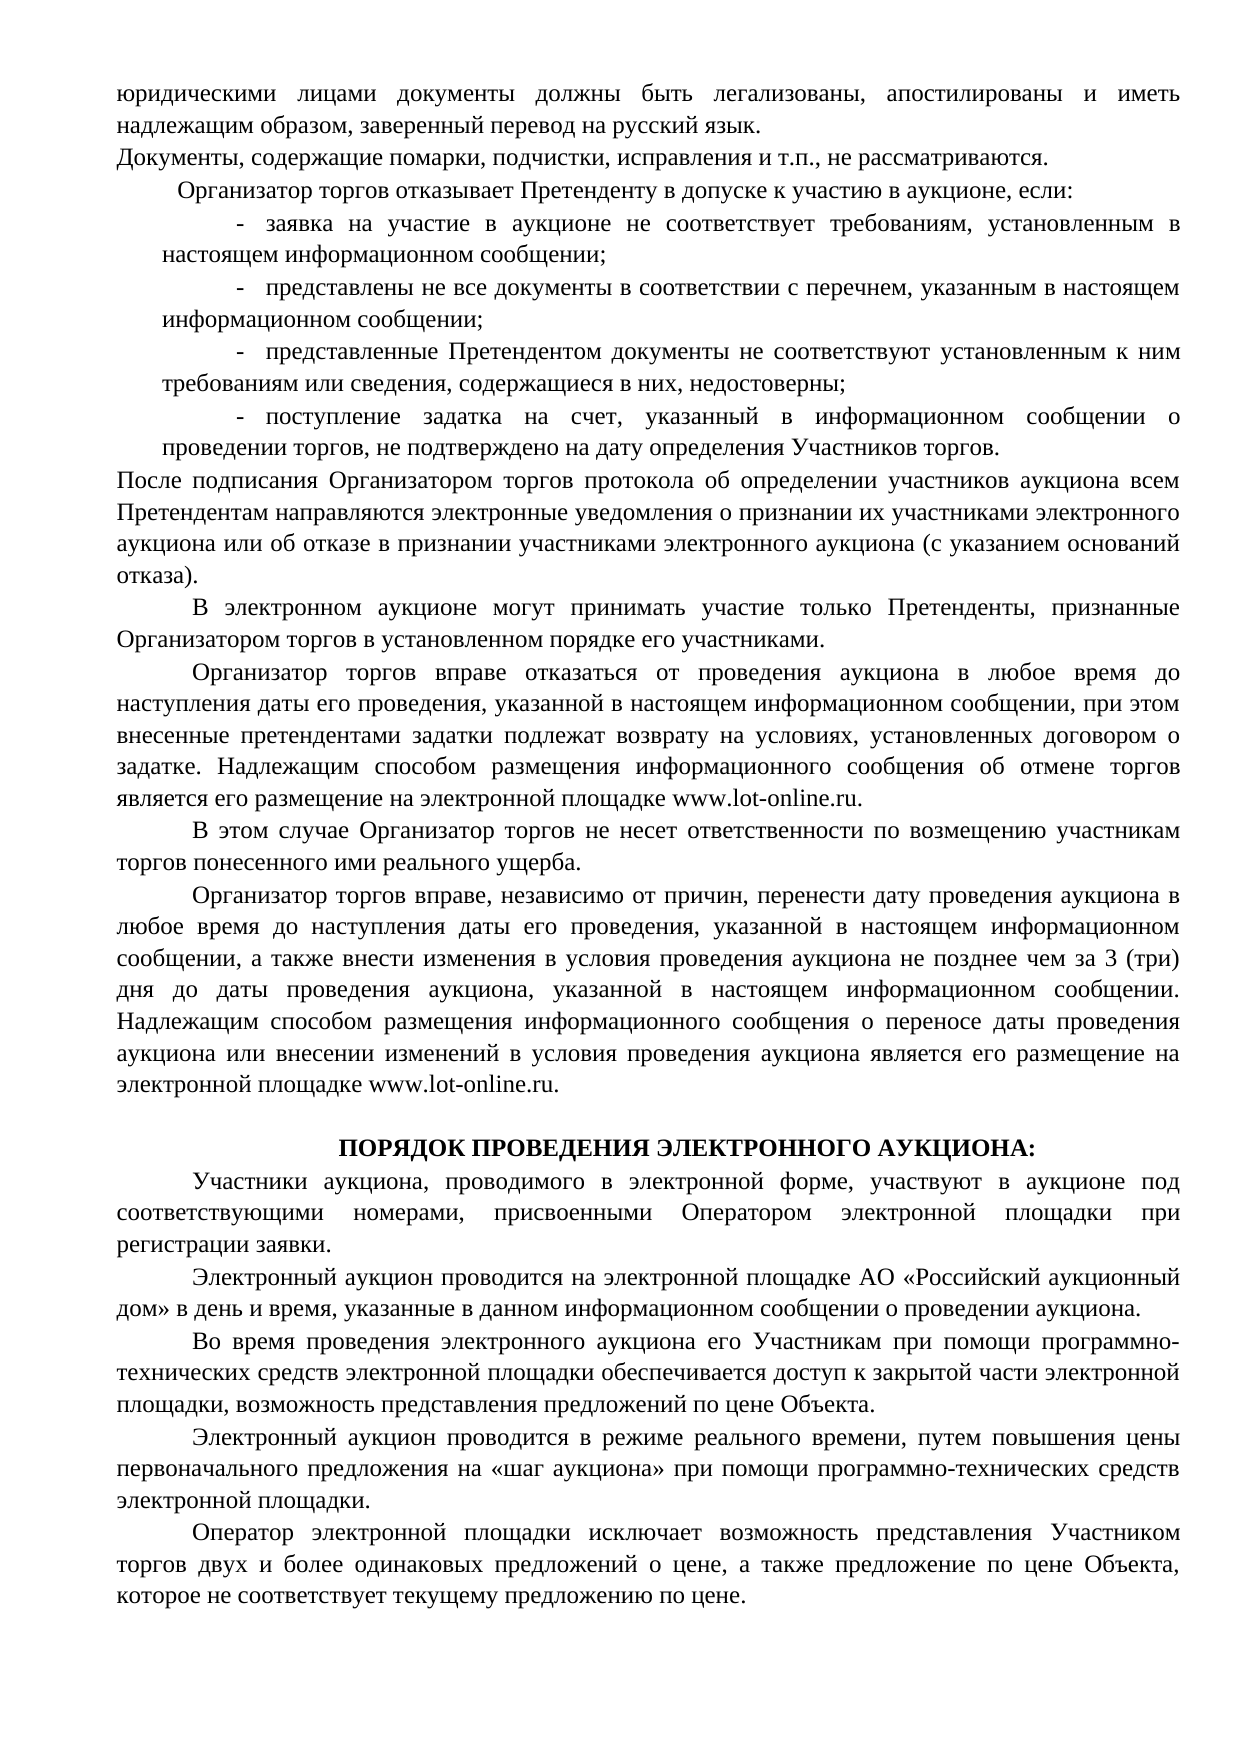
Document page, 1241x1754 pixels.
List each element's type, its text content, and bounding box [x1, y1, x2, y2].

text Организатор торгов вправе отказаться от проведения аукциона в любое время до наступления даты его проведения, указанной в настоящем информационном сообщении, при этом внесенные претендентами задатки подлежат возврату на условиях, установленных договором о задатке. Надлежащим способом размещения информационного сообщения об отмене торгов является его размещение на электронной площадке www.lot-online.ru. [116, 657, 1181, 812]
text В электронном аукционе могут принимать участие только Претенденты, признанные Организатором торгов в установленном порядке его участниками. [116, 592, 1181, 653]
text Участники аукциона, проводимого в электронной форме, участвуют в аукционе под соответствующими номерами, присвоенными Оператором электронной площадки при регистрации заявки. [116, 1166, 1181, 1258]
list заявка на участие в аукционе не соответствует требованиям, установленным в настоящем информационном сообщении; [162, 208, 1181, 268]
text Во время проведения электронного аукциона его Участникам при помощи программно-технических средств электронной площадки обеспечивается доступ к закрытой части электронной площадки, возможность представления предложений по цене Объекта. [116, 1326, 1181, 1418]
list поступление задатка на счет, указанный в информационном сообщении о проведении торгов, не подтверждено на дату определения Участников торгов. [162, 401, 1181, 461]
text ПОРЯДОК ПРОВЕДЕНИЯ ЭЛЕКТРОННОГО АУКЦИОНА: [338, 1133, 1181, 1162]
text Организатор торгов вправе, независимо от причин, перенести дату проведения аукциона в любое время до наступления даты его проведения, указанной в настоящем информационном сообщении, а также внести изменения в условия проведения аукциона не позднее чем за 3 (три) дня до даты проведения аукциона, указанной в настоящем информационном сообщении. Надлежащим способом размещения информационного сообщения о переносе даты проведения аукциона или внесении изменений в условия проведения аукциона является его размещение на электронной площадке www.lot-online.ru. [116, 880, 1181, 1098]
list представленные Претендентом документы не соответствуют установленным к ним требованиям или сведения, содержащиеся в них, недостоверны; [162, 336, 1181, 397]
text Документы, содержащие помарки, подчистки, исправления и т.п., не рассматриваются. [116, 142, 1181, 171]
text Оператор электронной площадки исключает возможность представления Участником торгов двух и более одинаковых предложений о цене, а также предложение по цене Объекта, которое не соответствует текущему предложению по цене. [116, 1517, 1181, 1609]
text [116, 78, 1181, 138]
text После подписания Организатором торгов протокола об определении участников аукциона всем Претендентам направляются электронные уведомления о признании их участниками электронного аукциона или об отказе в признании участниками электронного аукциона (с указанием оснований отказа). [116, 465, 1181, 588]
text Электронный аукцион проводится в режиме реального времени, путем повышения цены первоначального предложения на «шаг аукциона» при помощи программно-технических средств электронной площадки. [116, 1422, 1181, 1513]
text Организатор торгов отказывает Претенденту в допуске к участию в аукционе, если: [177, 175, 1181, 204]
text В этом случае Организатор торгов не несет ответственности по возмещению участникам торгов понесенного ими реального ущерба. [116, 816, 1181, 876]
list представлены не все документы в соответствии с перечнем, указанным в настоящем информационном сообщении; [162, 272, 1181, 332]
text Электронный аукцион проводится на электронной площадке АО «Российский аукционный дом» в день и время, указанные в данном информационном сообщении о проведении аукциона. [116, 1262, 1181, 1322]
